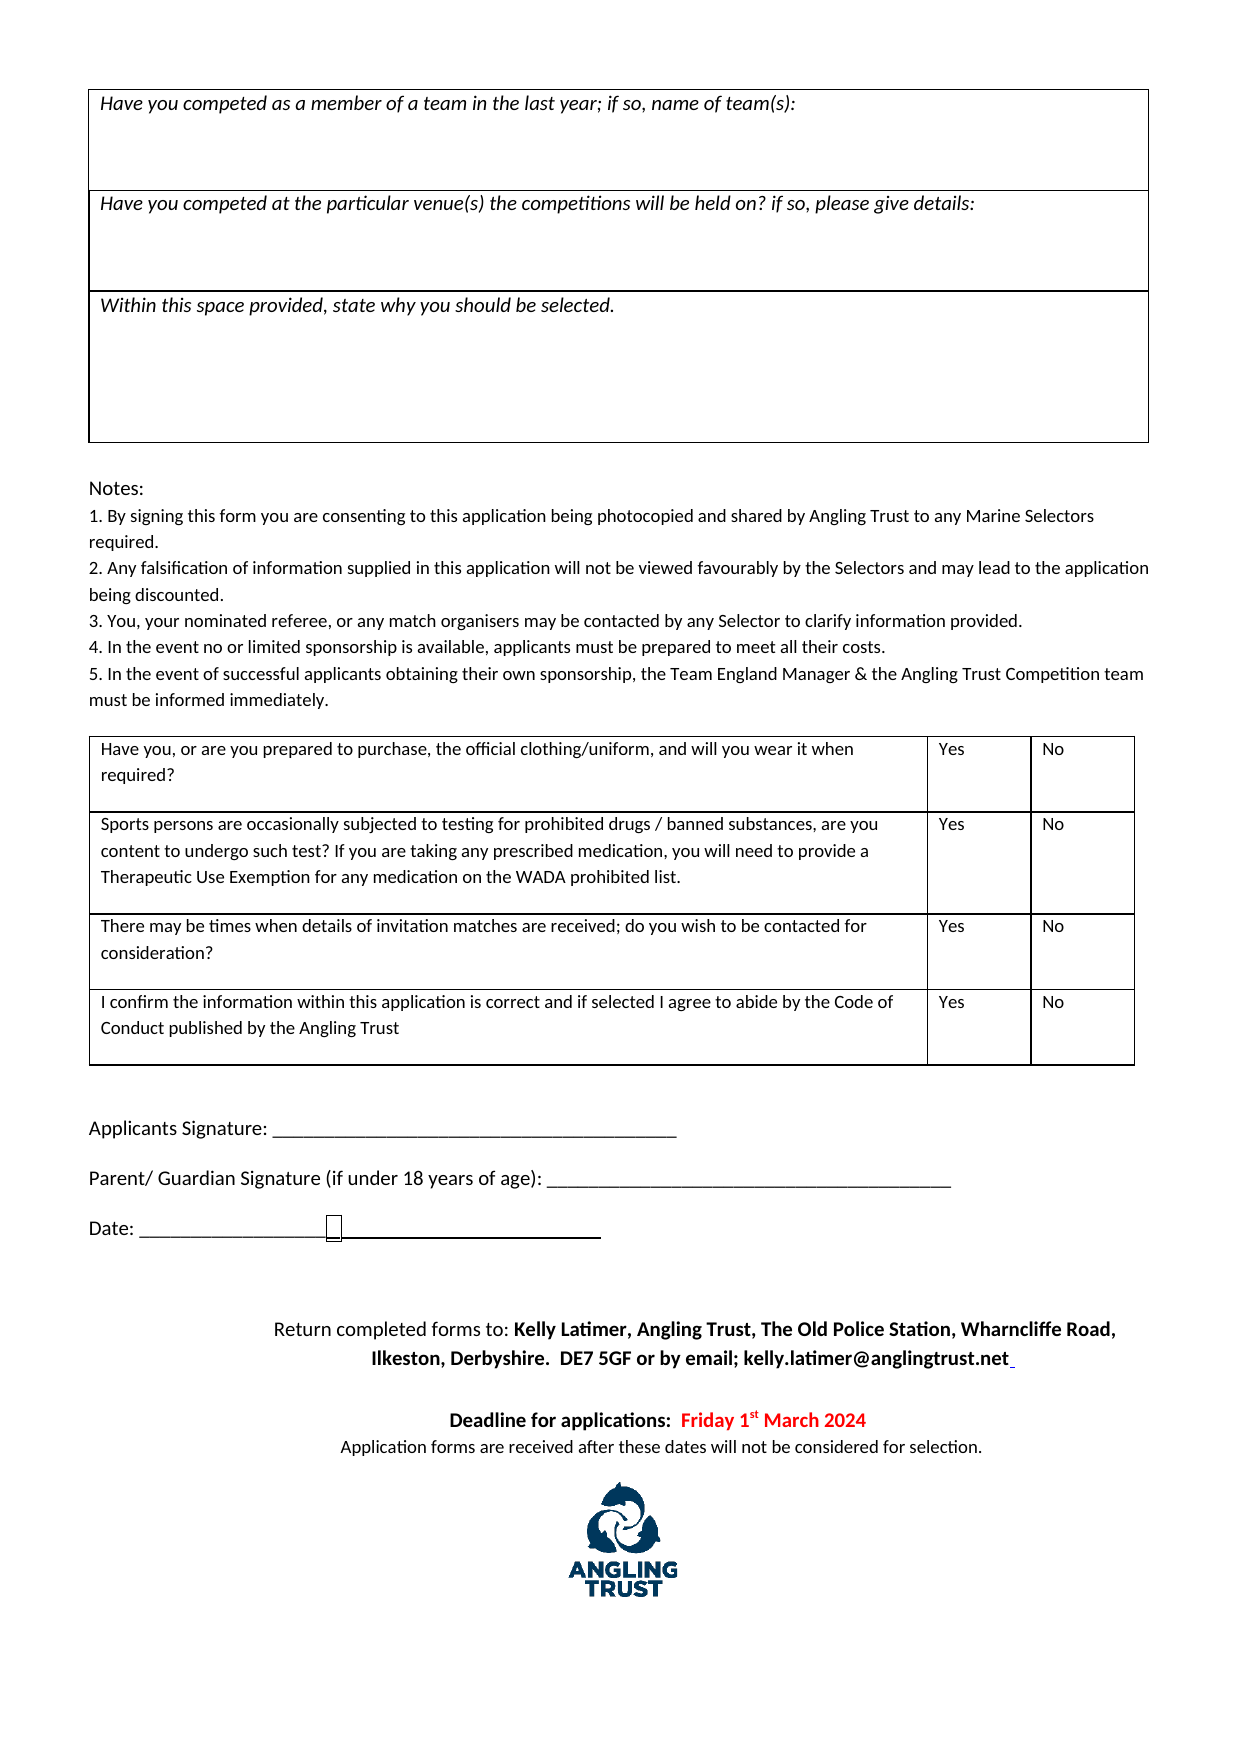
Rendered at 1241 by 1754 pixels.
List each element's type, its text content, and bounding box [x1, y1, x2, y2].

table_cell No [1032, 813, 1134, 913]
table_cell No [1032, 915, 1134, 988]
picture [568, 1482, 678, 1597]
table_cell I confirm the information within this application is correct and if selected I agree to abide by the Code of Conduct published by the Angling Trust [90, 990, 927, 1064]
table_cell Yes [928, 813, 1030, 913]
table_header Have you competed as a member of a team in the last year; if so, name of team(s): [89, 90, 1148, 189]
table_cell Have you competed at the particular venue(s) the competitions will be held on? if so, please give details: [90, 191, 1148, 290]
text Applicants Signature: _______________________________________ [89, 1116, 1152, 1141]
table_header Yes [928, 737, 1030, 811]
text Date: __________________ [342, 1216, 1152, 1241]
table_header Have you, or are you prepared to purchase, the official clothing/uniform, and will you wear it when required? [90, 737, 927, 811]
text Date: __________________ [89, 1216, 326, 1241]
table_cell Yes [928, 915, 1030, 988]
table_header No [1032, 737, 1134, 811]
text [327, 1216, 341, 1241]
table_cell There may be times when details of invitation matches are received; do you wish to be contacted for consideration? [90, 915, 927, 988]
table_cell Within this space provided, state why you should be selected. [90, 292, 1148, 442]
table_cell Yes [928, 990, 1030, 1064]
table_cell No [1032, 990, 1134, 1064]
text Parent/ Guardian Signature (if under 18 years of age): _______________________________________ [89, 1166, 1152, 1191]
list Return completed forms to: Kelly Latimer, Angling Trust, The Old Police Station, Wharncliffe Road, Ilkeston, Derbyshire. DE7 5GF or by email; kelly.latimer@anglingtrust.net [239, 1316, 1152, 1403]
table_cell Sports persons are occasionally subjected to testing for prohibited drugs / banned substances, are you content to undergo such test? If you are taking any prescribed medication, you will need to provide a Therapeutic Use Exemption for any medication on the WADA prohibited list. [90, 813, 927, 913]
text Notes: 1. By signing this form you are consenting to this application being photocopied and shared by Angling Trust to any Marine Selectors required. 2. Any falsification of information supplied in this application will not be viewed favourably by the Selectors and may lead to the application being discounted. 3. You, your nominated referee, or any match organisers may be contacted by any Selector to clarify information provided. 4. In the event no or limited sponsorship is available, applicants must be prepared to meet all their costs. 5. In the event of successful applicants obtaining their own sponsorship, the Team England Manager & the Angling Trust Competition team must be informed immediately. [89, 443, 1152, 711]
list Deadline for applications: Friday 1st March 2024 Application forms are received after these dates will not be considered for selection. [164, 1407, 1152, 1458]
